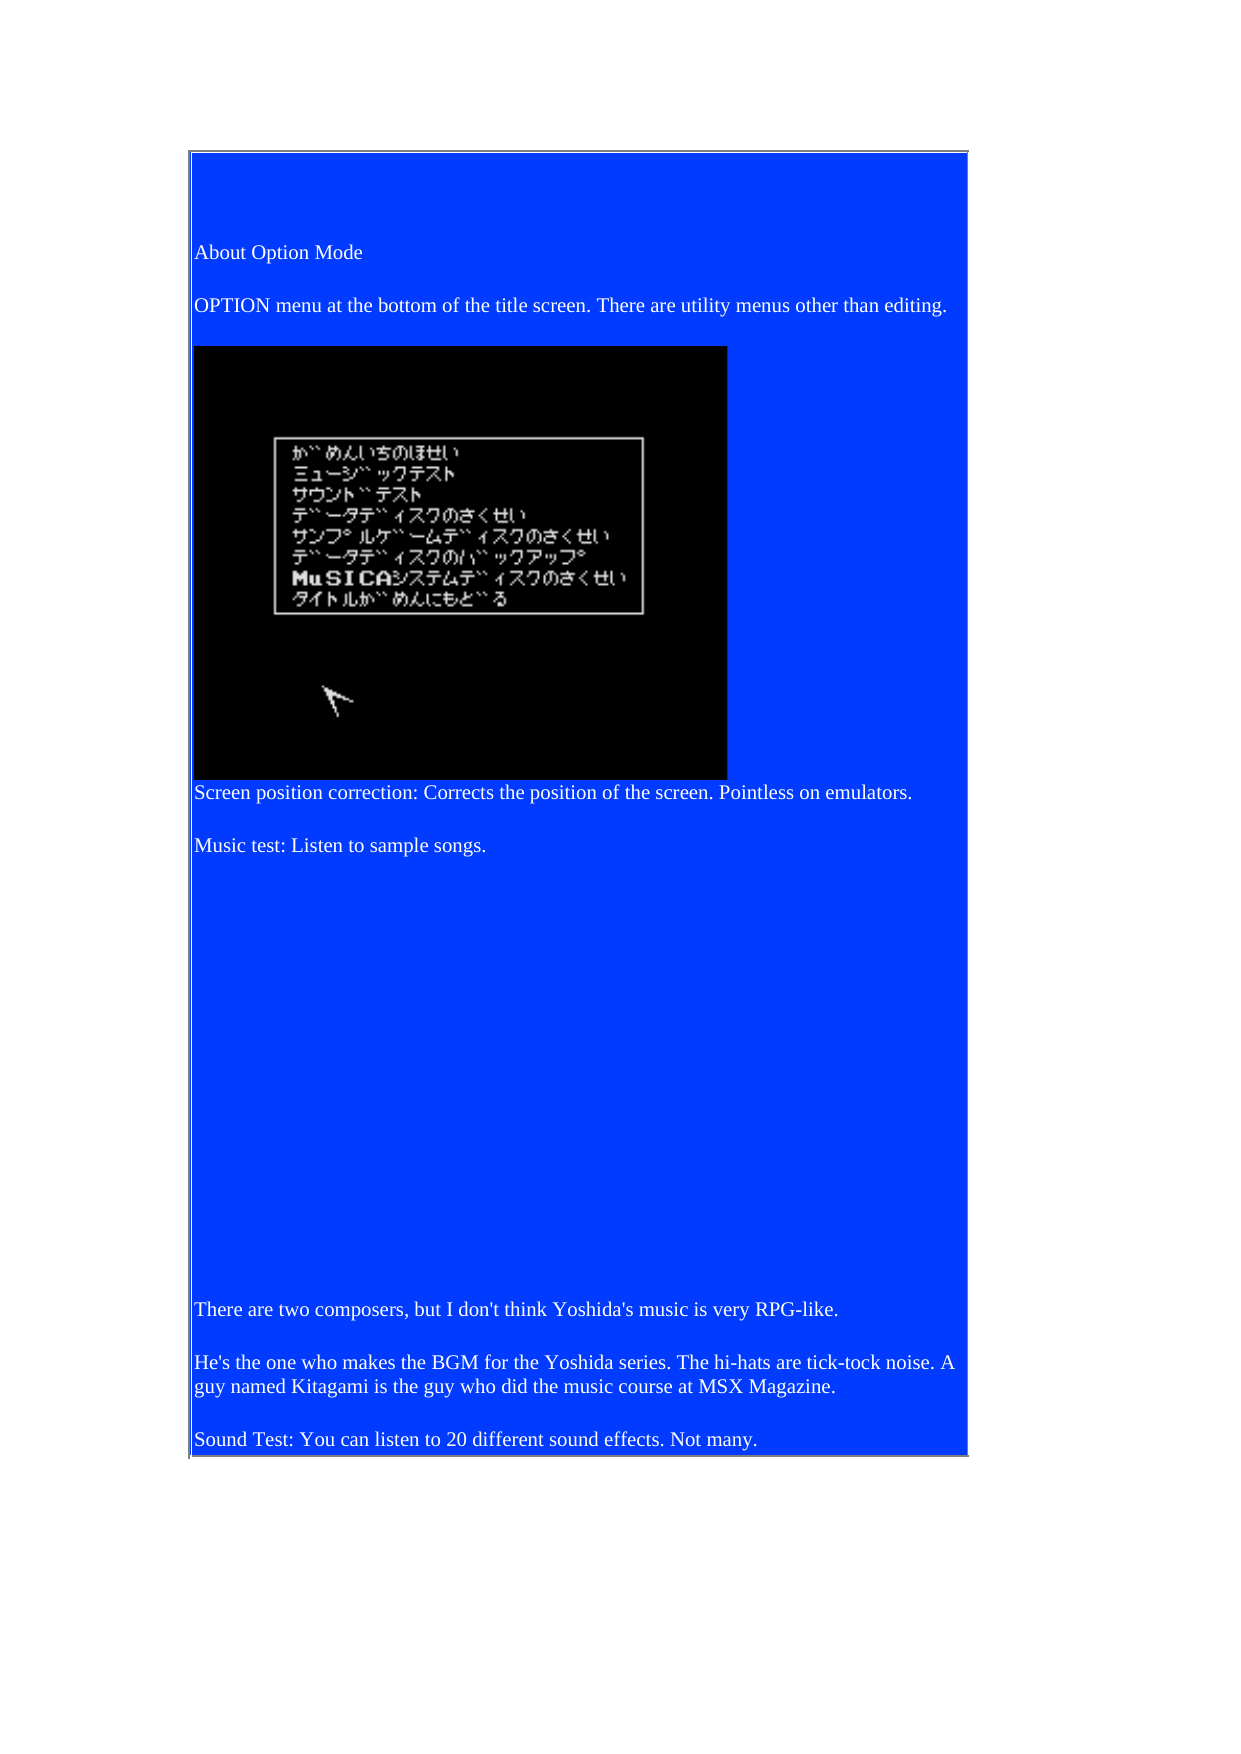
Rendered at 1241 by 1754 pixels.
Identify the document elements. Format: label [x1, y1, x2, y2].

table_header [192, 153, 967, 1455]
picture [193, 346, 728, 780]
